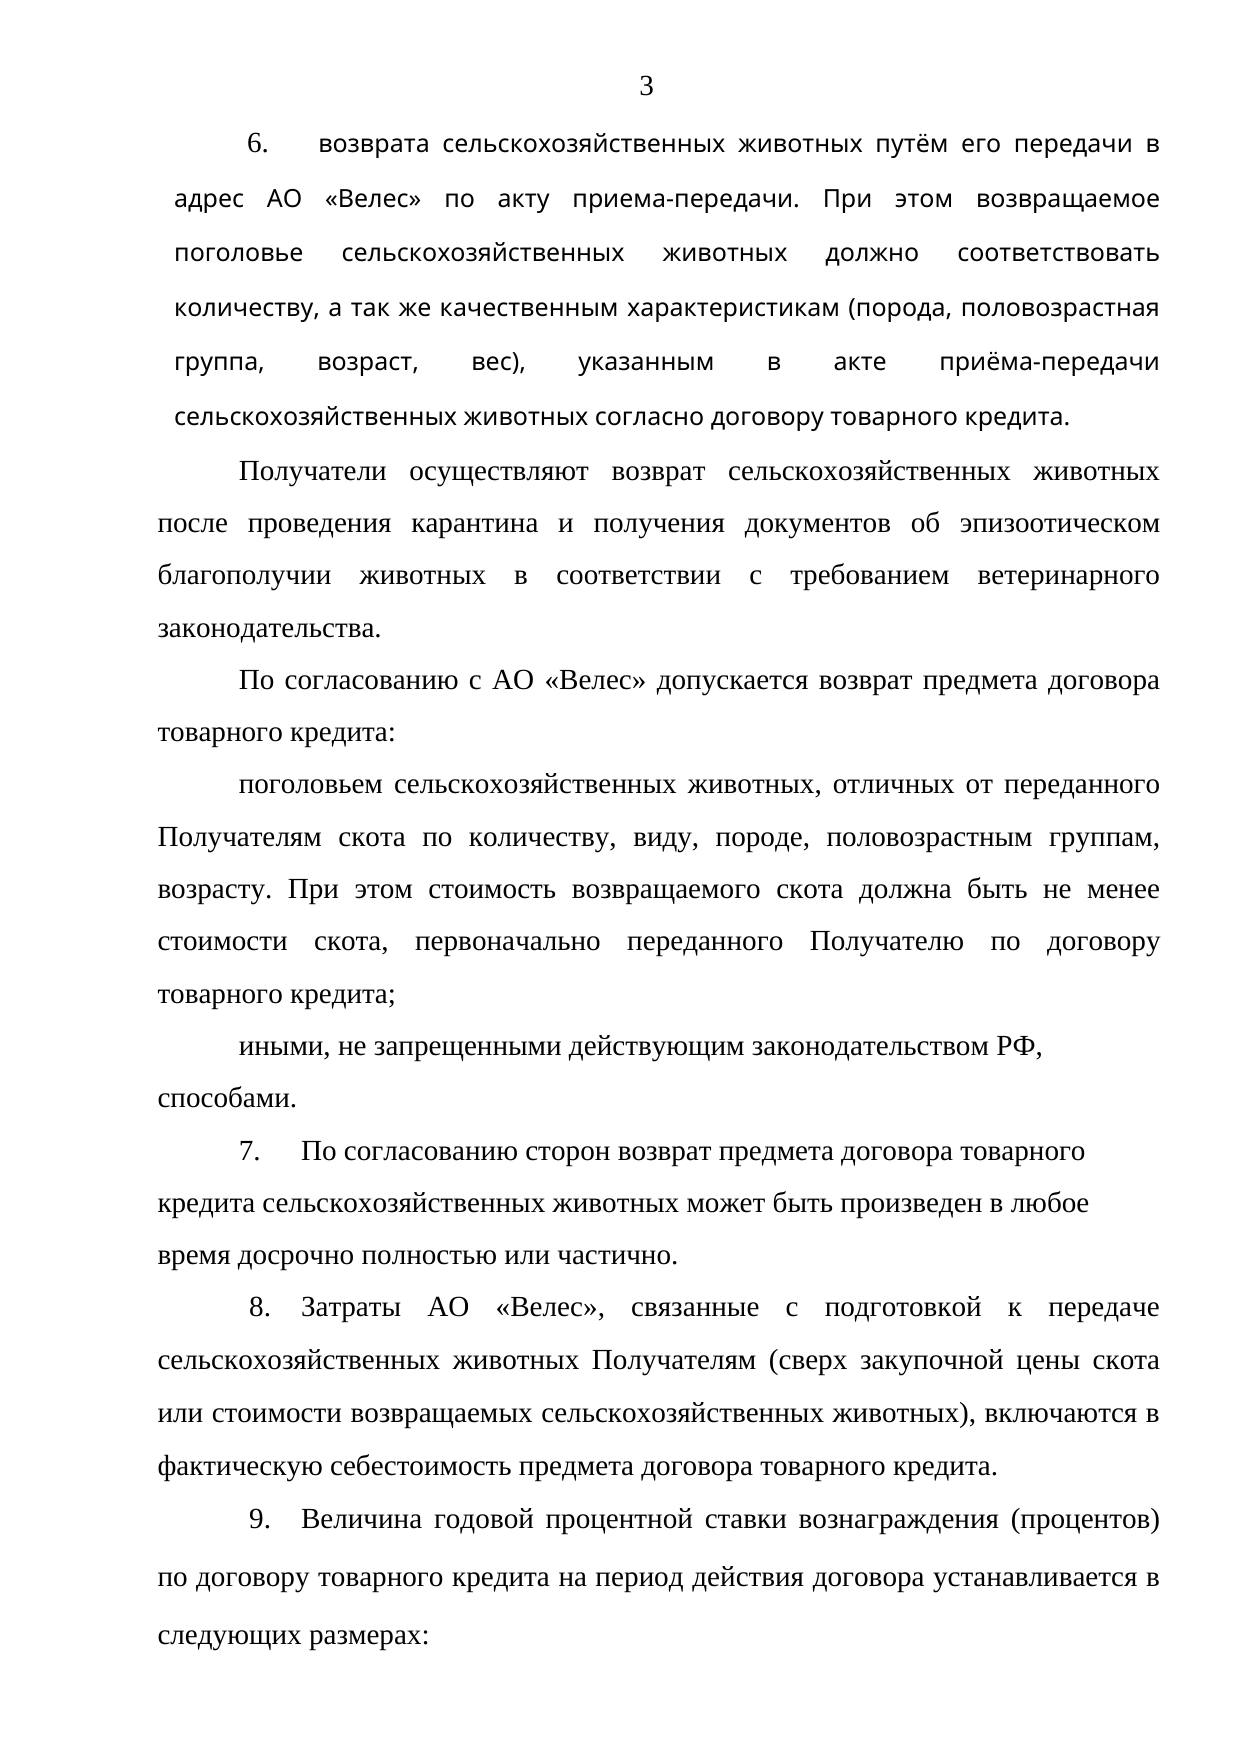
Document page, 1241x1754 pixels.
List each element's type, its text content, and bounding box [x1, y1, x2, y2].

list Величина годовой процентной ставки вознаграждения (процентов) по договору товарного кредита на период действия договора устанавливается в следующих размерах: [157, 1501, 1161, 1651]
text иными, не запрещенными действующим законодательством РФ, способами. [157, 1028, 1161, 1114]
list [174, 126, 1161, 432]
text поголовьем сельскохозяйственных животных, отличных от переданного Получателям скота по количеству, виду, породе, половозрастным группам, возрасту. При этом стоимость возвращаемого скота должна быть не менее стоимости скота, первоначально переданного Получателю по договору товарного кредита; [157, 767, 1161, 1009]
list Затраты АО «Велес», связанные с подготовкой к передаче сельскохозяйственных животных Получателям (сверх закупочной цены скота или стоимости возвращаемых сельскохозяйственных животных), включаются в фактическую себестоимость предмета договора товарного кредита. [157, 1289, 1161, 1482]
text По согласованию с АО «Велес» допускается возврат предмета договора товарного кредита: [157, 662, 1161, 748]
text Получатели осуществляют возврат сельскохозяйственных животных после проведения карантина и получения документов об эпизоотическом благополучии животных в соответствии с требованием ветеринарного законодательства. [157, 453, 1161, 643]
list По согласованию сторон возврат предмета договора товарного кредита сельскохозяйственных животных может быть произведен в любое время досрочно полностью или частично. [157, 1133, 1161, 1271]
